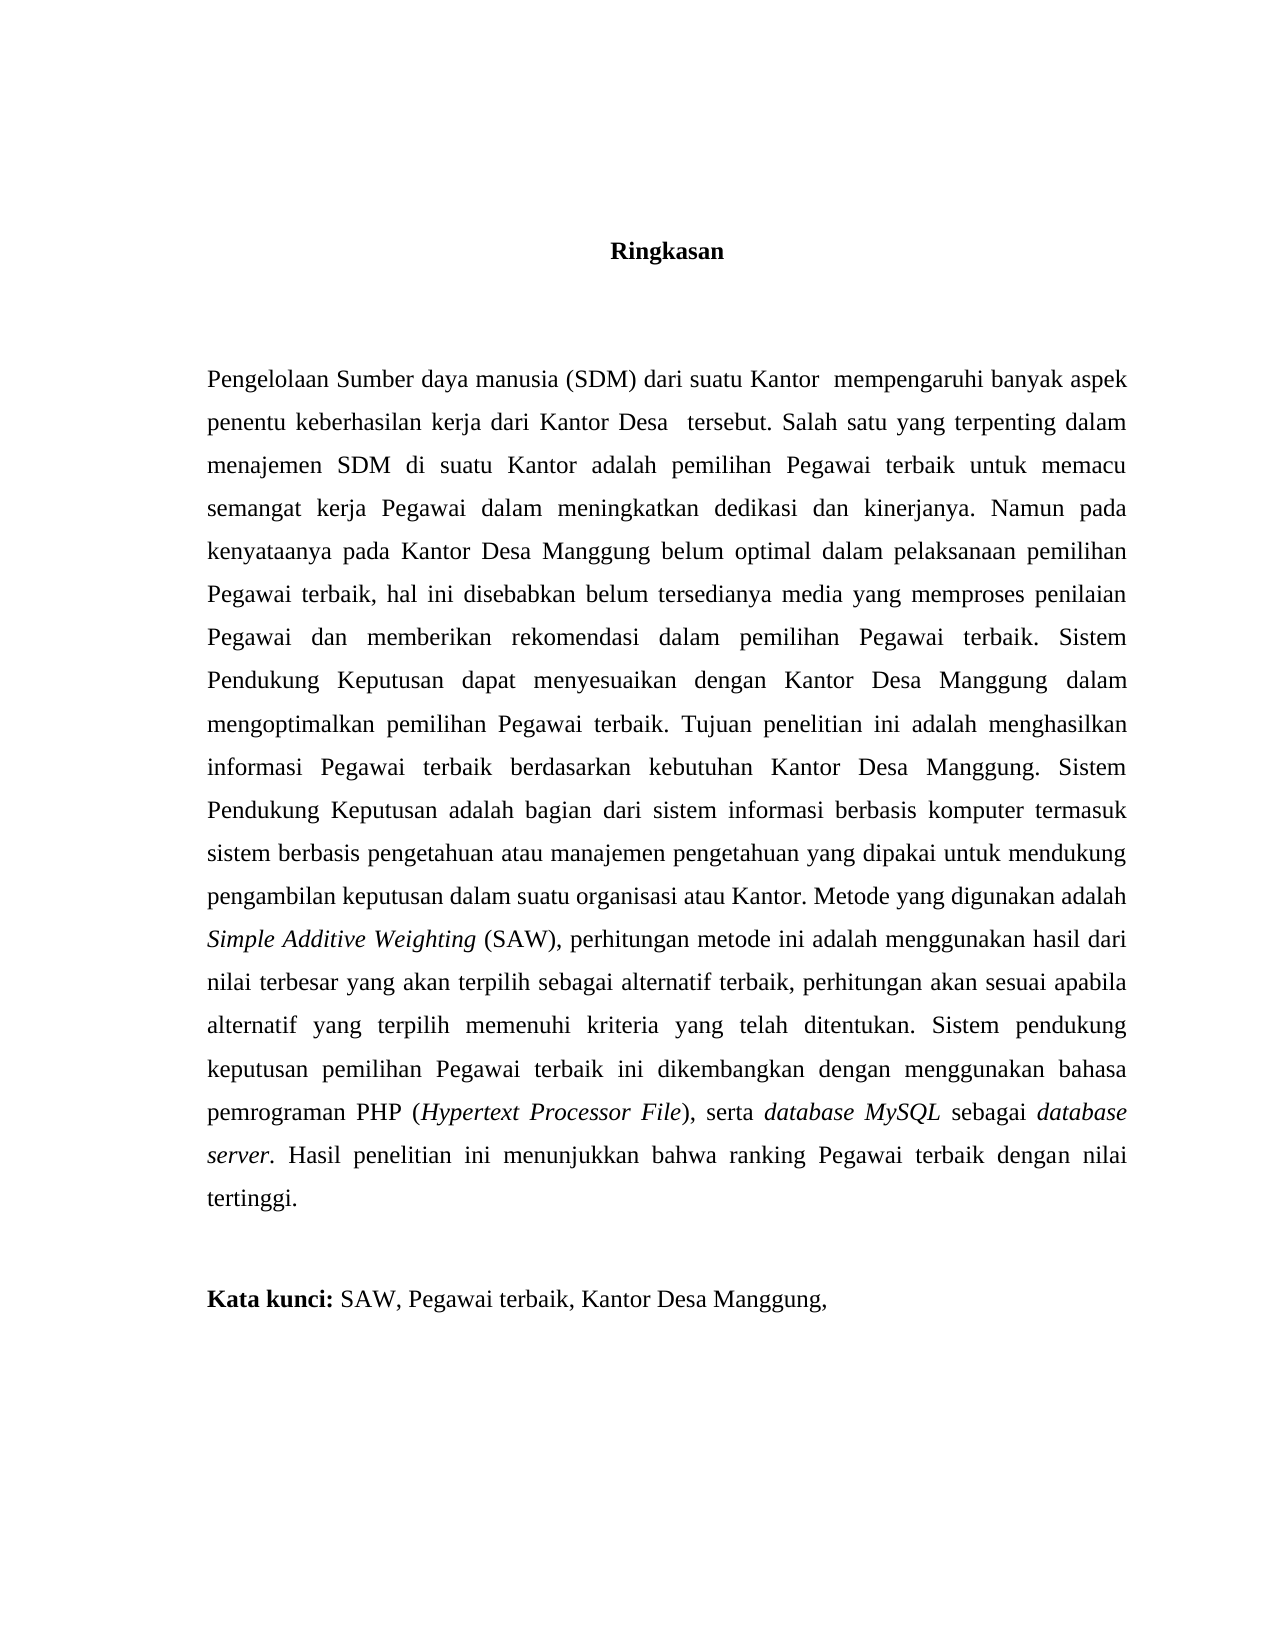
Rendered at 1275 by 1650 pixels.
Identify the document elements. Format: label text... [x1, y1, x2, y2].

text Pengelolaan Sumber daya manusia (SDM) dari suatu Kantor mempengaruhi banyak aspek penentu keberhasilan kerja dari Kantor Desa tersebut. Salah satu yang terpenting dalam menajemen SDM di suatu Kantor adalah pemilihan Pegawai terbaik untuk memacu semangat kerja Pegawai dalam meningkatkan dedikasi dan kinerjanya. Namun pada kenyataanya pada Kantor Desa Manggung belum optimal dalam pelaksanaan pemilihan Pegawai terbaik, hal ini disebabkan belum tersedianya media yang memproses penilaian Pegawai dan memberikan rekomendasi dalam pemilihan Pegawai terbaik. Sistem Pendukung Keputusan dapat menyesuaikan dengan Kantor Desa Manggung dalam mengoptimalkan pemilihan Pegawai terbaik. Tujuan penelitian ini adalah menghasilkan informasi Pegawai terbaik berdasarkan kebutuhan Kantor Desa Manggung. Sistem Pendukung Keputusan adalah bagian dari sistem informasi berbasis komputer termasuk sistem berbasis pengetahuan atau manajemen pengetahuan yang dipakai untuk mendukung pengambilan keputusan dalam suatu organisasi atau Kantor. Metode yang digunakan adalah Simple Additive Weighting (SAW), perhitungan metode ini adalah menggunakan hasil dari nilai terbesar yang akan terpilih sebagai alternatif terbaik, perhitungan akan sesuai apabila alternatif yang terpilih memenuhi kriteria yang telah ditentukan. Sistem pendukung keputusan pemilihan Pegawai terbaik ini dikembangkan dengan menggunakan bahasa pemrograman PHP (Hypertext Processor File), serta database MySQL sebagai database server. Hasil penelitian ini menunjukkan bahwa ranking Pegawai terbaik dengan nilai tertinggi. [207, 364, 1127, 1212]
title Ringkasan [207, 236, 1127, 265]
text Kata kunci: SAW, Pegawai terbaik, Kantor Desa Manggung, [207, 1284, 1127, 1312]
